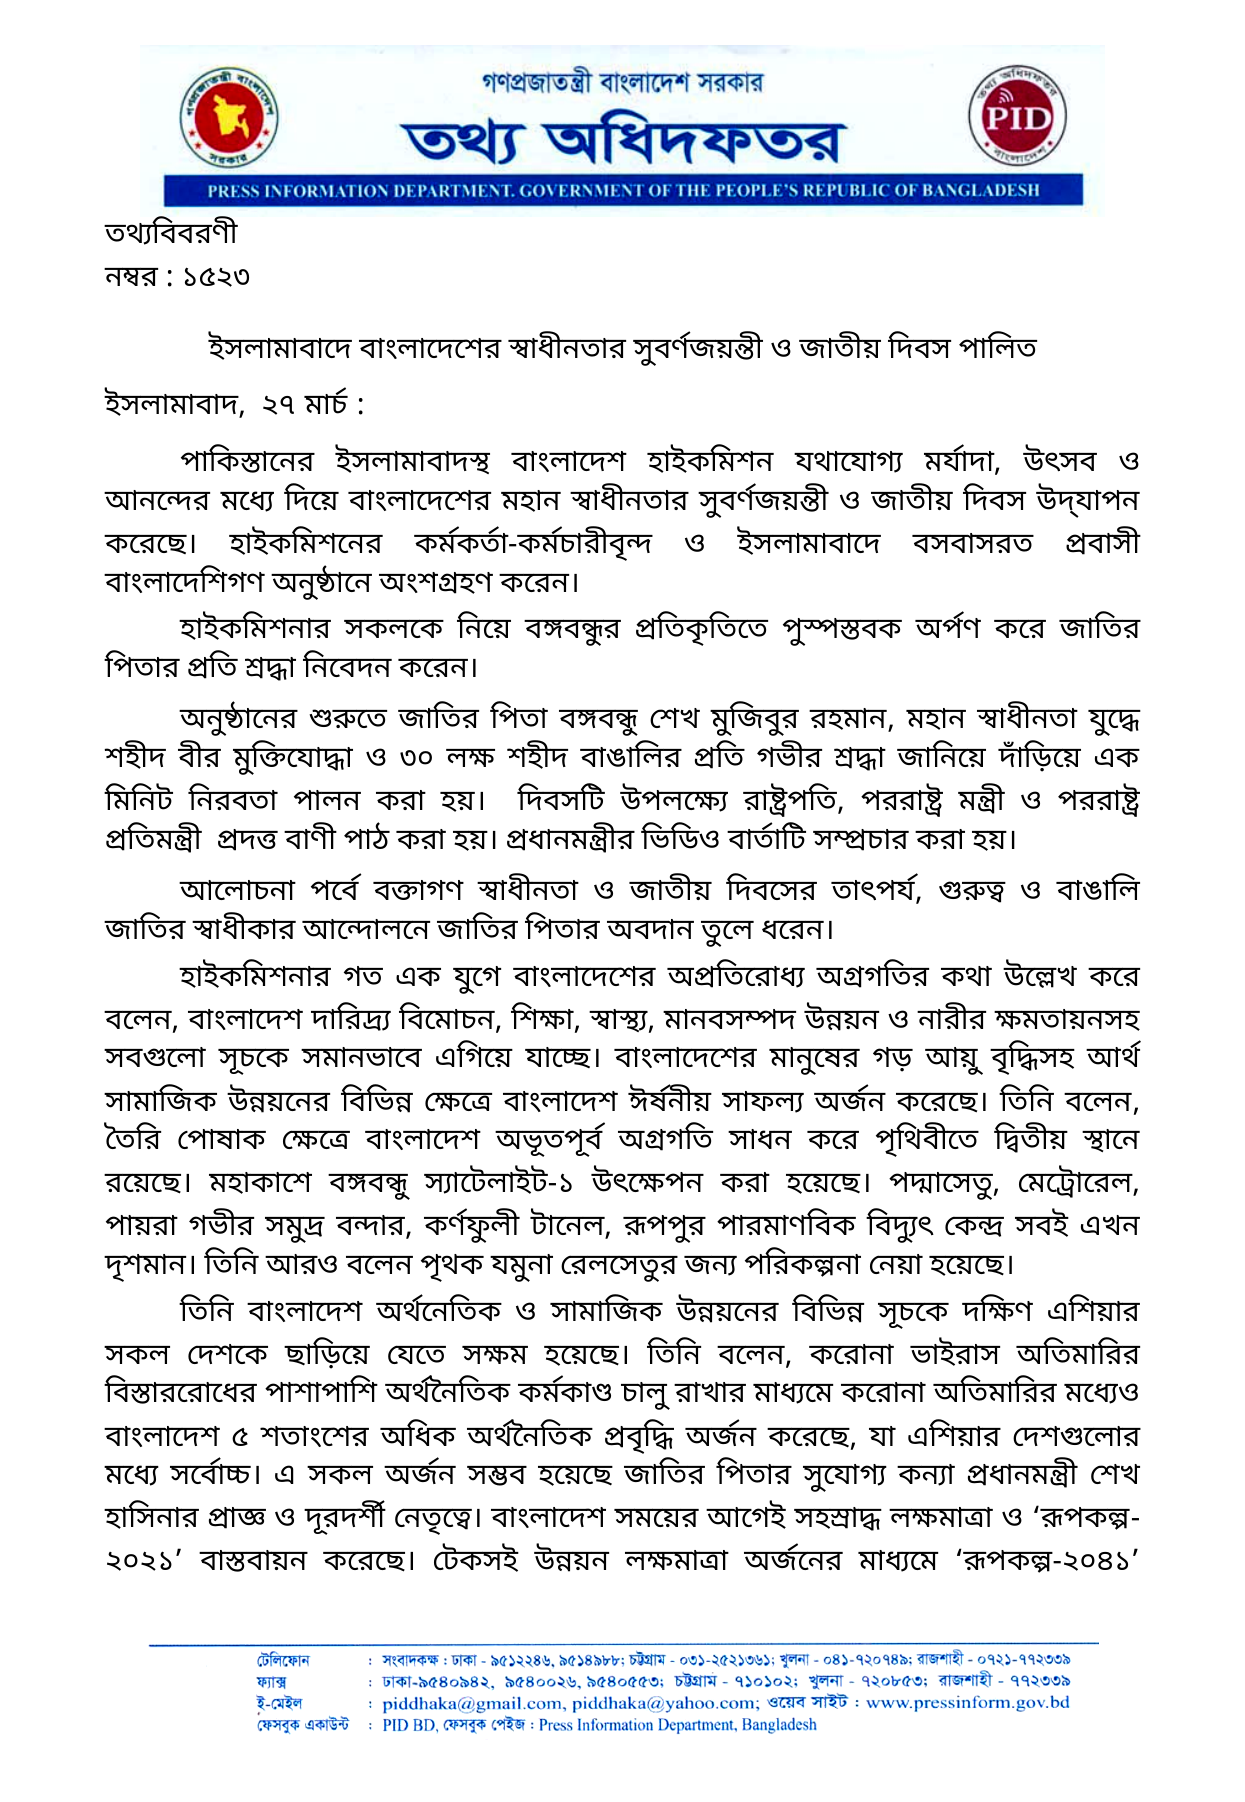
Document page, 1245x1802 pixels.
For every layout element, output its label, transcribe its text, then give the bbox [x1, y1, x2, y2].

text ইসলামাবাদ, ২৭ মার্চ : [105, 383, 1140, 426]
text হাইকমিশনার সকলকে নিয়ে বঙ্গবন্ধুর প্রতিকৃতিতে পুস্পস্তবক অর্পণ করে জাতির পিতার প্রতি শ্রদ্ধা নিবেদন করেন। [105, 612, 1140, 689]
picture [146, 1640, 1099, 1742]
text অনুষ্ঠানের শুরুতে জাতির পিতা বঙ্গবন্ধু শেখ মুজিবুর রহমান, মহান স্বাধীনতা যুদ্ধে শহীদ বীর মুক্তিযোদ্ধা ও ৩০ লক্ষ শহীদ বাঙালির প্রতি গভীর শ্রদ্ধা জানিয়ে দাঁড়িয়ে এক মিনিট নিরবতা পালন করা হয়। দিবসটি উপলক্ষ্যে রাষ্ট্রপতি, পররাষ্ট্র মন্ত্রী ও পররাষ্ট্র প্রতিমন্ত্রী প্রদত্ত বাণী পাঠ করা হয়। প্রধানমন্ত্রীর ভিডিও বার্তাটি সম্প্রচার করা হয়। [105, 698, 1140, 861]
text তথ্যবিবরণী নম্বর : ১৫২৩ [105, 216, 1140, 298]
text পাকিস্তানের ইসলামাবাদস্থ বাংলাদেশ হাইকমিশন যথাযোগ্য মর্যাদা, উৎসব ও আনন্দের মধ্যে দিয়ে বাংলাদেশের মহান স্বাধীনতার সুবর্ণজয়ন্তী ও জাতীয় দিবস উদ্‌যাপন করেছে। হাইকমিশনের কর্মকর্তা-কর্মচারীবৃন্দ ও ইসলামাবাদে বসবাসরত প্রবাসী বাংলাদেশিগণ অনুষ্ঠানে অংশগ্রহণ করেন। [105, 441, 1140, 604]
text আলোচনা পর্বে বক্তাগণ স্বাধীনতা ও জাতীয় দিবসের তাৎপর্য, গুরুত্ব ও বাঙালি জাতির স্বাধীকার আন্দোলনে জাতির পিতার অবদান তুলে ধরেন। [105, 869, 1140, 951]
text হাইকমিশনার গত এক যুগে বাংলাদেশের অপ্রতিরোধ্য অগ্রগতির কথা উল্লেখ করে বলেন, বাংলাদেশ দারিদ্র্য বিমোচন, শিক্ষা, স্বাস্থ্য, মানবসম্পদ উন্নয়ন ও নারীর ক্ষমতায়নসহ সবগুলো সূচকে সমানভাবে এগিয়ে যাচ্ছে। বাংলাদেশের মানুষের গড় আয়ু বৃদ্ধিসহ আর্থ সামাজিক উন্নয়নের বিভিন্ন ক্ষেত্রে বাংলাদেশ ঈর্ষনীয় সাফল্য অর্জন করেছে। তিনি বলেন, তৈরি পোষাক ক্ষেত্রে বাংলাদেশ অভূতপূর্ব অগ্রগতি সাধন করে পৃথিবীতে দ্বিতীয় স্থানে রয়েছে। মহাকাশে বঙ্গবন্ধু স্যাটেলাইট-১ উৎক্ষেপন করা হয়েছে। পদ্মাসেতু, মেট্রোরেল, পায়রা গভীর সমুদ্র বন্দার, কর্ণফুলী টানেল, রূপপুর পারমাণবিক বিদ্যুৎ কেন্দ্র সবই এখন দৃশমান। তিনি আরও বলেন পৃথক যমুনা রেলসেতুর জন্য পরিকল্পনা নেয়া হয়েছে। [105, 959, 1140, 1286]
text ইসলামাবাদে বাংলাদেশের স্বাধীনতার সুবর্ণজয়ন্তী ও জাতীয় দিবস পালিত [105, 332, 1140, 371]
